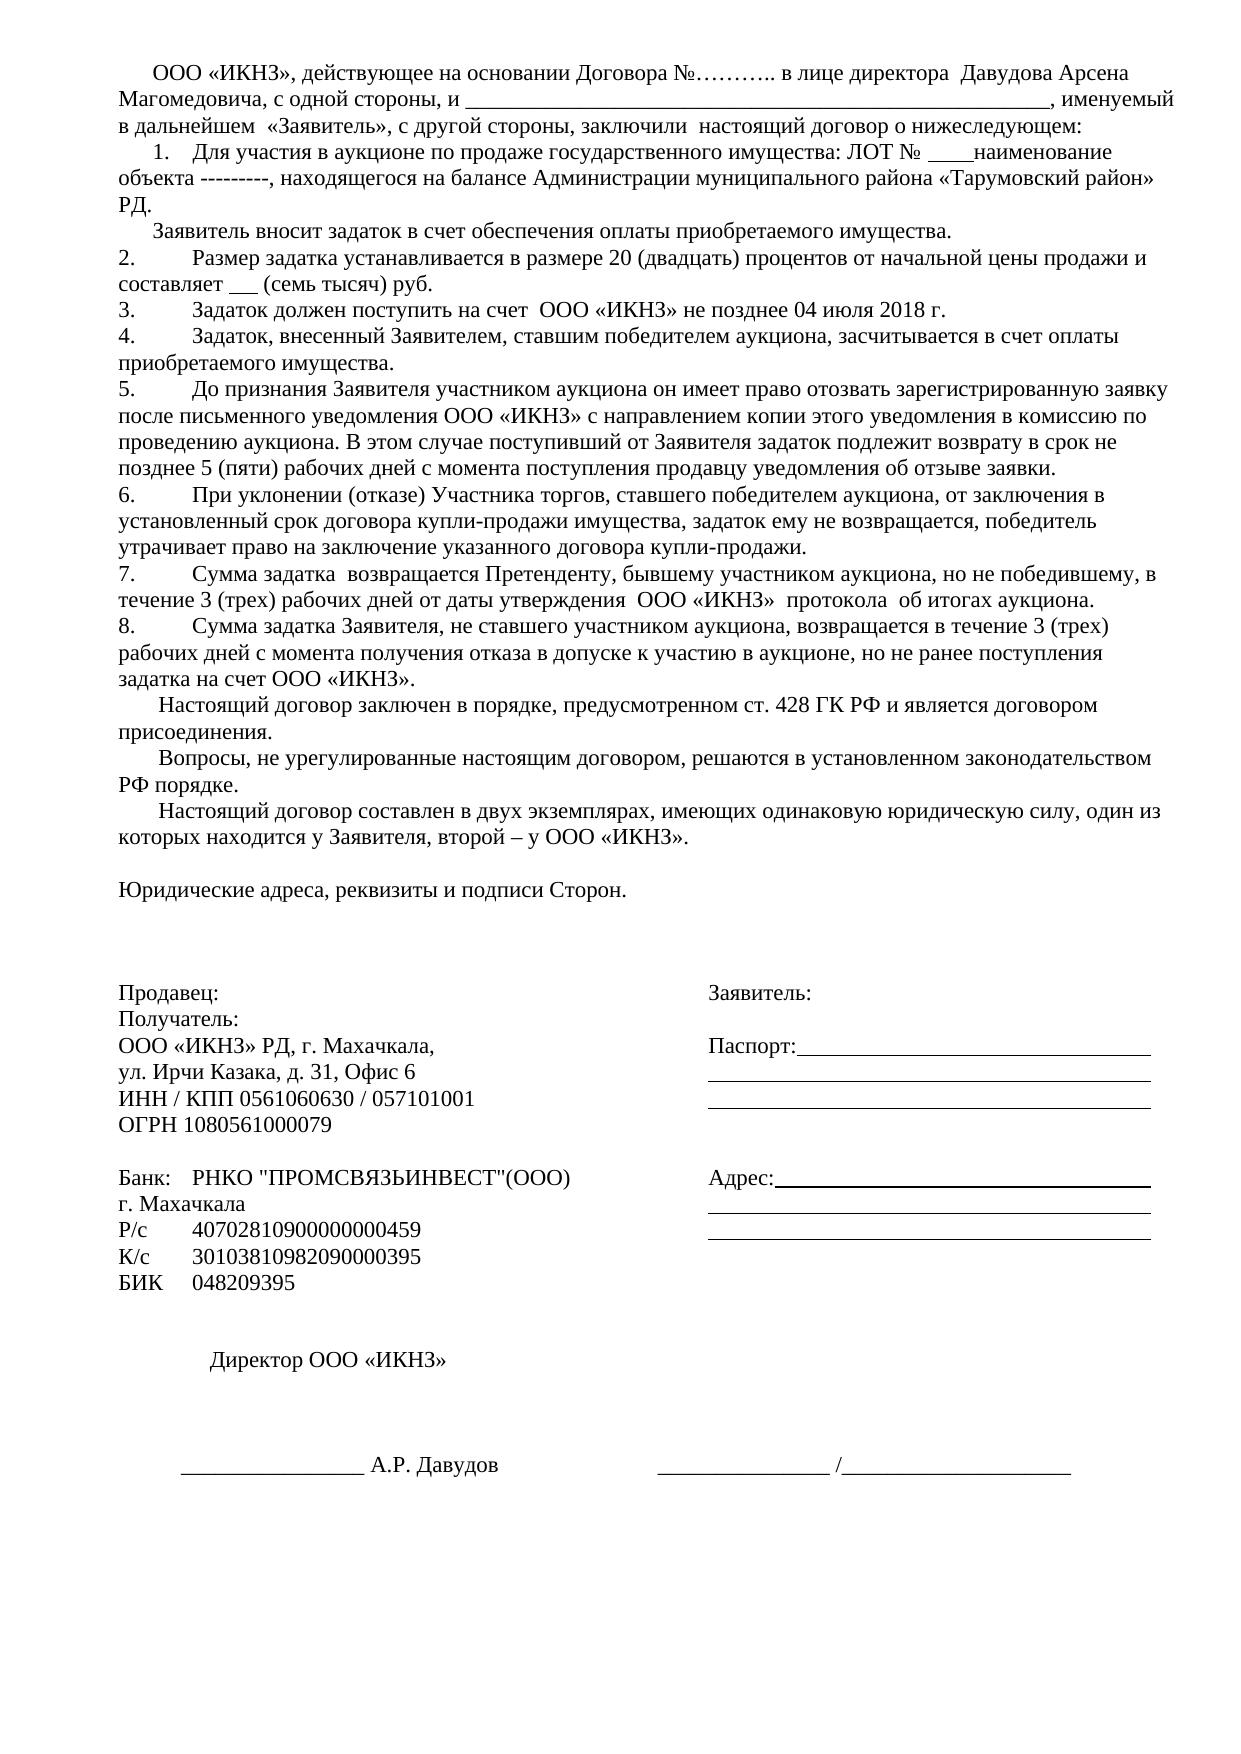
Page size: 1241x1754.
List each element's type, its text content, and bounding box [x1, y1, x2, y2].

text Юридические адреса, реквизиты и подписи Сторон. [118, 876, 1181, 902]
text Получатель: [118, 1006, 1181, 1032]
text БИК 048209395 [118, 1269, 1181, 1295]
text ________________ А.Р. Давудов _______________ /____________________ [118, 1451, 1181, 1478]
text 5. До признания Заявителя участником аукциона он имеет право отозвать зарегистрированную заявку после письменного уведомления ООО «ИКНЗ» с направлением копии этого уведомления в комиссию по проведению аукциона. В этом случае поступивший от Заявителя задаток подлежит возврату в срок не позднее 5 (пяти) рабочих дней с момента поступления продавцу уведомления об отзыве заявки. [118, 375, 1181, 481]
text Настоящий договор заключен в порядке, предусмотренном ст. 428 ГК РФ и является договором присоединения. [118, 692, 1181, 744]
text Вопросы, не урегулированные настоящим договором, решаются в установленном законодательством РФ порядке. [118, 744, 1181, 797]
text ИНН / КПП 0561060630 / 057101001 [118, 1084, 1181, 1111]
text Настоящий договор составлен в двух экземплярах, имеющих одинаковую юридическую силу, один из которых находится у Заявителя, второй – у ООО «ИКНЗ». [118, 797, 1181, 850]
text ООО «ИКНЗ», действующее на основании Договора №……….. в лице директора Давудова Арсена Магомедовича, с одной стороны, и ___________________________________________________, именуемый в дальнейшем «Заявитель», с другой стороны, заключили настоящий договор о нижеследующем: [118, 59, 1181, 138]
text ул. Ирчи Казака, д. 31, Офис 6 [118, 1058, 1181, 1084]
text ООО «ИКНЗ» РД, г. Махачкала, Паспорт: [118, 1032, 1181, 1058]
text 4. Задаток, внесенный Заявителем, ставшим победителем аукциона, засчитывается в счет оплаты приобретаемого имущества. [118, 323, 1181, 375]
text ОГРН 1080561000079 [118, 1111, 1181, 1137]
text Заявитель вносит задаток в счет обеспечения оплаты приобретаемого имущества. [118, 217, 1181, 243]
text Р/с 40702810900000000459 [118, 1216, 1181, 1243]
text г. Махачкала [118, 1190, 1181, 1216]
text 7. Сумма задатка возвращается Претенденту, бывшему участником аукциона, но не победившему, в течение 3 (трех) рабочих дней от даты утверждения ООО «ИКНЗ» протокола об итогах аукциона. [118, 560, 1181, 612]
text 8. Сумма задатка Заявителя, не ставшего участником аукциона, возвращается в течение 3 (трех) рабочих дней с момента получения отказа в допуске к участию в аукционе, но не ранее поступления задатка на счет ООО «ИКНЗ». [118, 612, 1181, 692]
text К/с 30103810982090000395 [118, 1243, 1181, 1269]
text 1. Для участия в аукционе по продаже государственного имущества: ЛОТ № наименование объекта ---------, находящегося на балансе Администрации муниципального района «Тарумовский район» РД. [118, 138, 1181, 217]
text 2. Размер задатка устанавливается в размере 20 (двадцать) процентов от начальной цены продажи и составляет (семь тысяч) руб. [118, 243, 1181, 296]
text 3. Задаток должен поступить на счет ООО «ИКНЗ» не позднее 04 июля 2018 г. [118, 296, 1181, 323]
text Директор ООО «ИКНЗ» [118, 1346, 1181, 1372]
text Продавец: Заявитель: [118, 979, 1181, 1006]
text Банк: РНКО "ПРОМСВЯЗЬИНВЕСТ"(ООО) Адрес: [118, 1164, 1181, 1190]
text 6. При уклонении (отказе) Участника торгов, ставшего победителем аукциона, от заключения в установленный срок договора купли-продажи имущества, задаток ему не возвращается, победитель утрачивает право на заключение указанного договора купли-продажи. [118, 481, 1181, 560]
